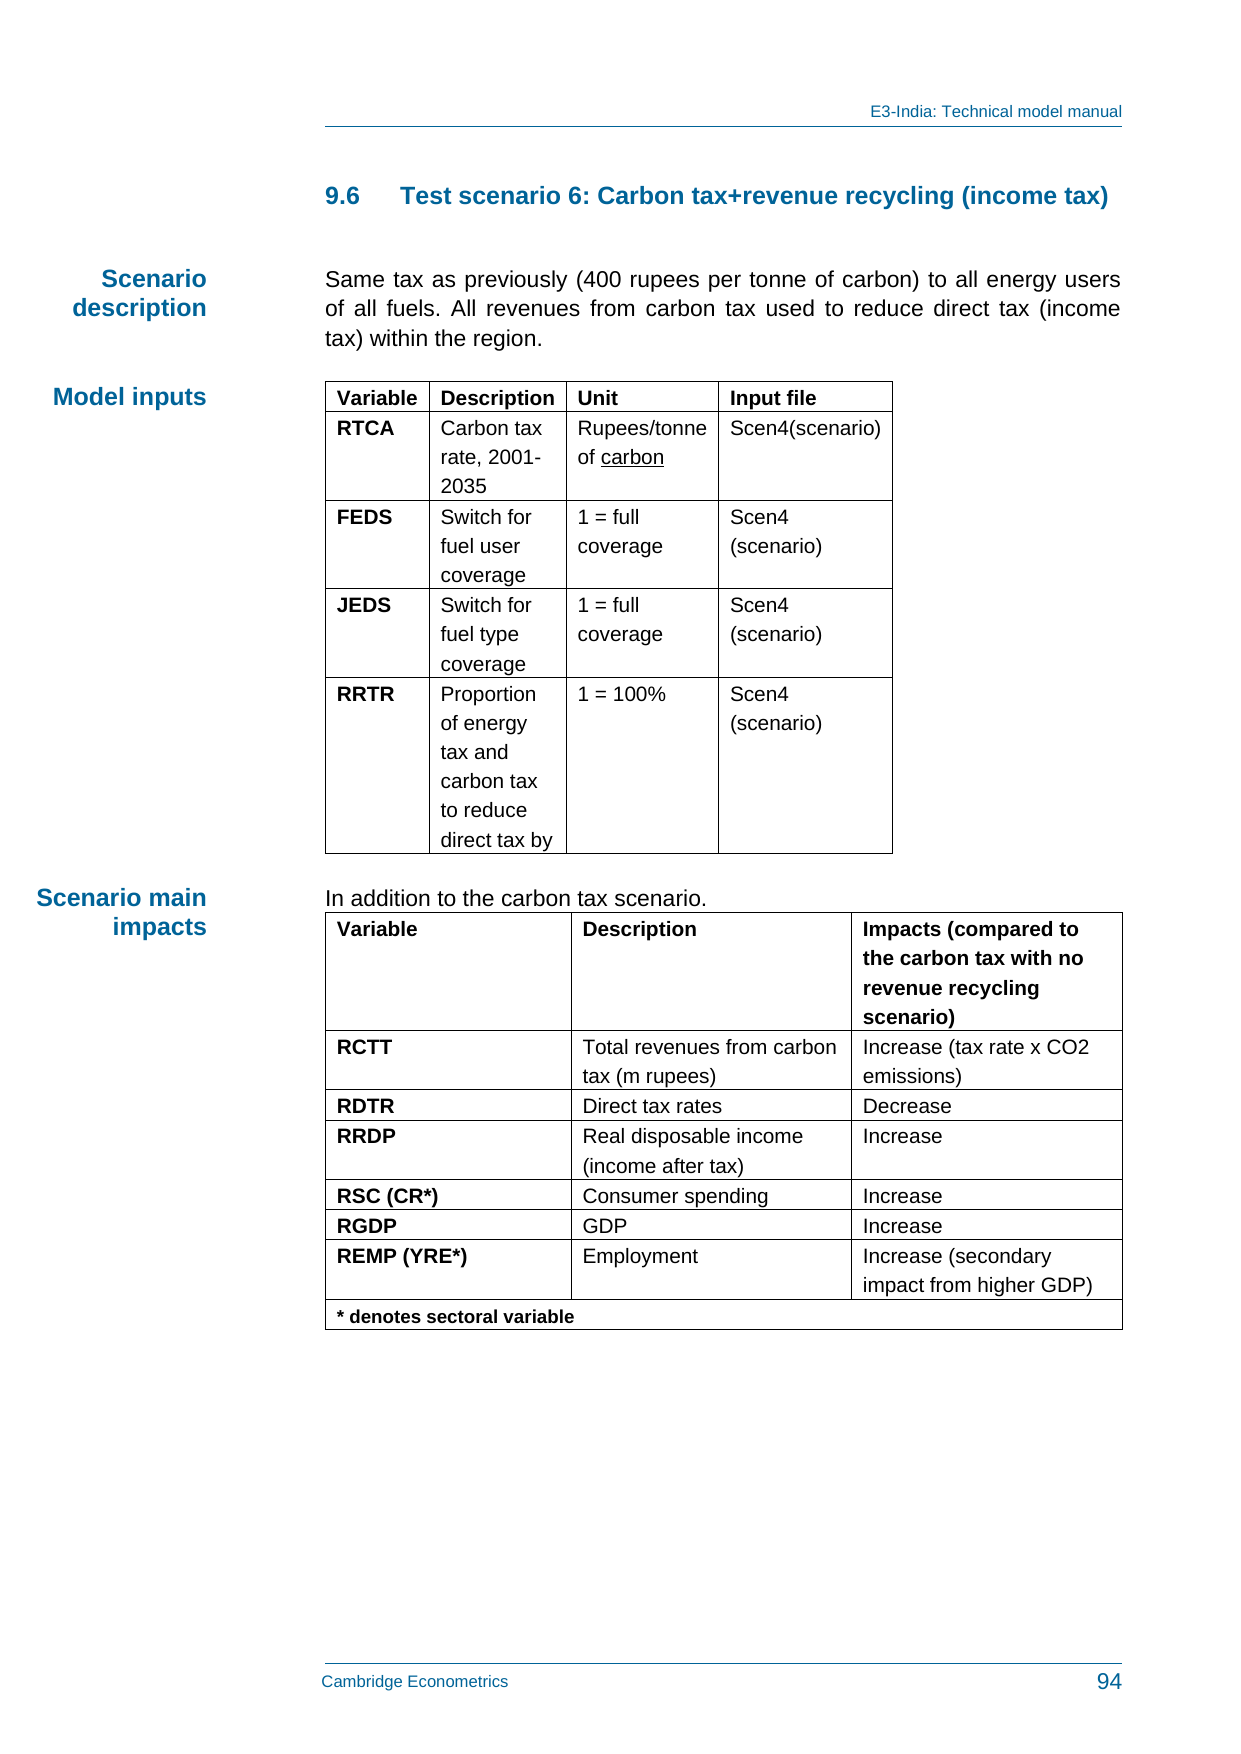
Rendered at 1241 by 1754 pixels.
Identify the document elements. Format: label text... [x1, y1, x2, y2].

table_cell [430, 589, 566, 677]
text Scenario description [0, 264, 207, 323]
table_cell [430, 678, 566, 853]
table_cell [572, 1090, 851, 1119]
text Model inputs [0, 382, 207, 411]
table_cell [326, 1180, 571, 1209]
text Scenario main impacts [0, 883, 207, 941]
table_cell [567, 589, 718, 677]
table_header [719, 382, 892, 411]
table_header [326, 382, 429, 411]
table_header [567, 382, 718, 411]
picture [902, 108, 908, 117]
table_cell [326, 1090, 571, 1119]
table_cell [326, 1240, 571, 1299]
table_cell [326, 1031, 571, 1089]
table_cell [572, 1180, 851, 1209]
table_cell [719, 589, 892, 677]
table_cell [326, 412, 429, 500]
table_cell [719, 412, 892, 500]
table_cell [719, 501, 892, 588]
subtitle Test scenario 6: Carbon tax+revenue recycling (income tax) [325, 181, 1122, 210]
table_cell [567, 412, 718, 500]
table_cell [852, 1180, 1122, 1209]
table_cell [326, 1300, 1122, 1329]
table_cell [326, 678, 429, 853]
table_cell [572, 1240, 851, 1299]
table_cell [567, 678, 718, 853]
text Same tax as previously (400 rupees per tonne of carbon) to all energy users of all fuels. All revenues from carbon tax used to reduce direct tax (income tax) within the region. [325, 264, 1122, 352]
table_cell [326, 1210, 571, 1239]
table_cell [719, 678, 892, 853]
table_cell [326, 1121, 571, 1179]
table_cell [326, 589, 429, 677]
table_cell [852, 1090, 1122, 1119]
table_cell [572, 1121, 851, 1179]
picture [1110, 108, 1117, 114]
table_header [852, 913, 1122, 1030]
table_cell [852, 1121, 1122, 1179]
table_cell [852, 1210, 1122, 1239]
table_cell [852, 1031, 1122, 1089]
picture [924, 108, 931, 114]
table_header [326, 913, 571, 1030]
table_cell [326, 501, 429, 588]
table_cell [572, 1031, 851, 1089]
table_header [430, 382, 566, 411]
picture [437, 1678, 443, 1687]
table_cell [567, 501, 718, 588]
text In addition to the carbon tax scenario. [325, 883, 1122, 912]
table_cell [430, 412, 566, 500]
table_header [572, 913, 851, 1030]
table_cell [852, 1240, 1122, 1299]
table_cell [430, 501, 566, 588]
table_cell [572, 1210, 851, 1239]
